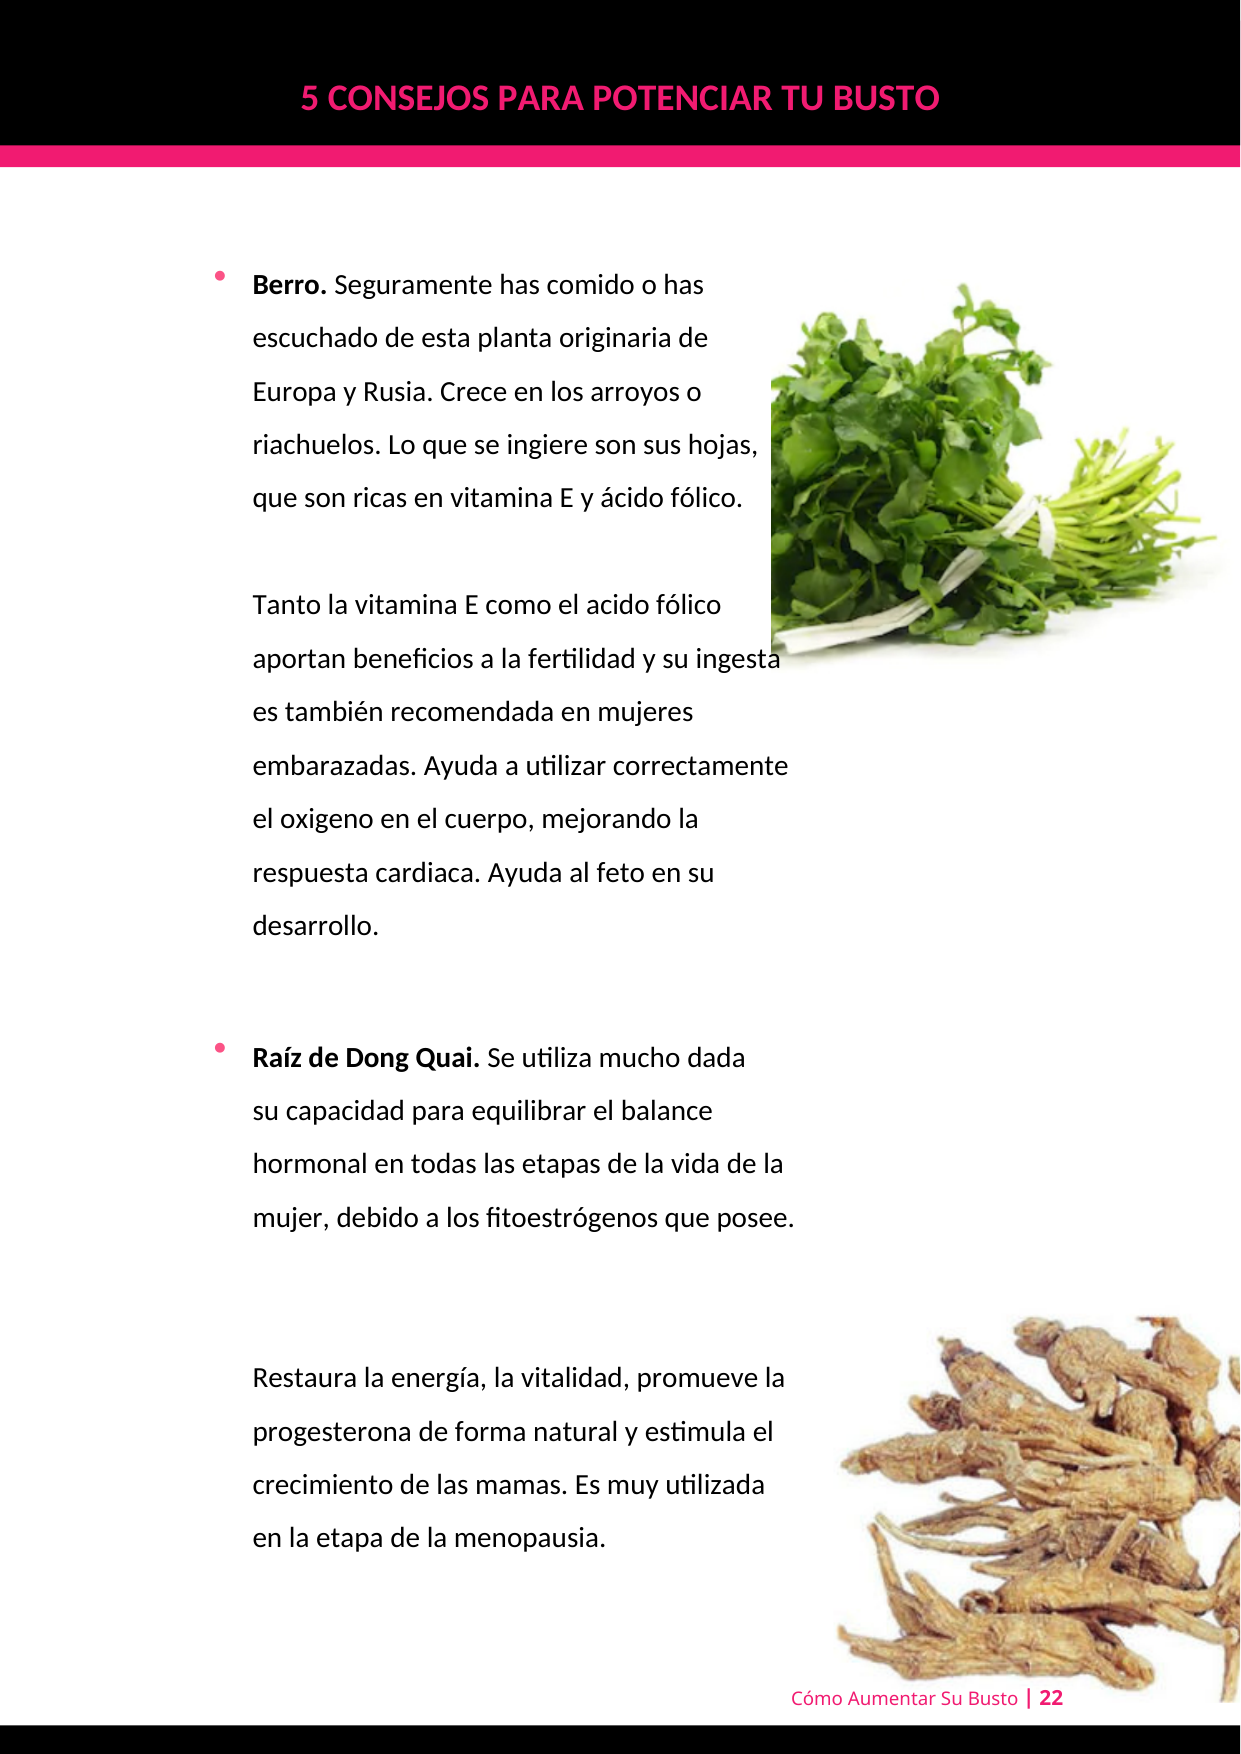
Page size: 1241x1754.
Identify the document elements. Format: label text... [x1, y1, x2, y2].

picture [834, 1696, 840, 1703]
picture [791, 1273, 1241, 1703]
list Berro. Seguramente has comido o has escuchado de esta planta originaria de Europa y Rusia. Crece en los arroyos o riachuelos. Lo que se ingiere son sus hojas, que son ricas en vitamina E y ácido fólico. Tanto la vitamina E como el acido fólico aportan beneficios a la fertilidad y su ingesta es también recomendada en mujeres embarazadas. Ayuda a utilizar correctamente el oxigeno en el cuerpo, mejorando la respuesta cardiaca. Ayuda al feto en su desarrollo. [215, 266, 797, 985]
picture [797, 279, 1241, 681]
picture [1010, 1696, 1016, 1703]
picture [805, 1696, 811, 1703]
list Raíz de Dong Quai. Se utiliza mucho dada su capacidad para equilibrar el balance hormonal en todas las etapas de la vida de la mujer, debido a los fitoestrógenos que posee. Restaura la energía, la vitalidad, promueve la progesterona de forma natural y estimula el crecimiento de las mamas. Es muy utilizada en la etapa de la menopausia. [215, 1039, 797, 1555]
